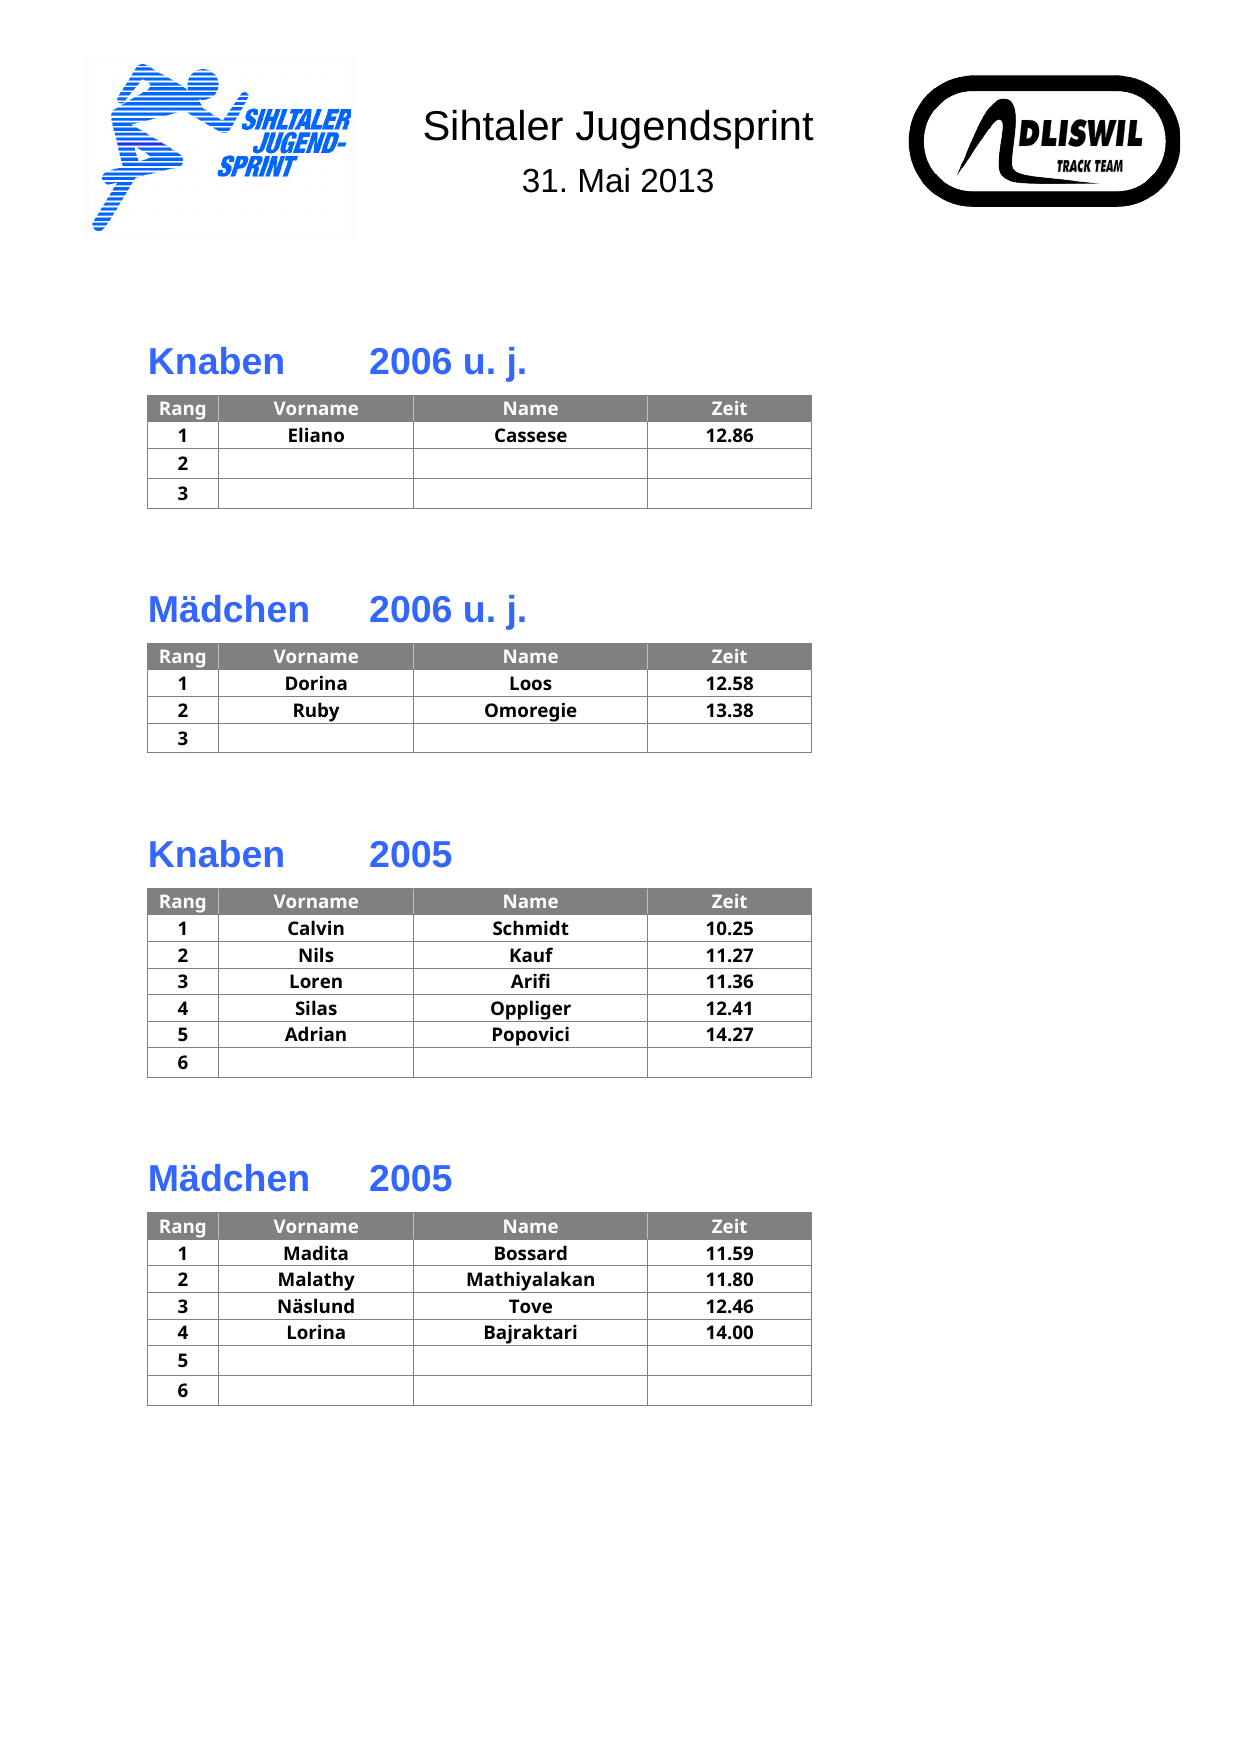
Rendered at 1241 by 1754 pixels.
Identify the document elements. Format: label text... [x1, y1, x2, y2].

table_cell 2 [148, 1266, 218, 1292]
table_header Name [414, 396, 647, 421]
table_cell [414, 724, 647, 752]
table_cell 12.46 [648, 1293, 811, 1318]
table_cell 11.59 [648, 1240, 811, 1265]
table_header Vorname [219, 889, 413, 914]
table_cell Adrian [219, 1022, 413, 1047]
table_cell 6 [148, 1048, 218, 1077]
table_cell Nils [219, 942, 413, 967]
table_cell Ruby [219, 697, 413, 722]
subtitle Mädchen 2005 [148, 1157, 1122, 1200]
table_cell 3 [148, 1293, 218, 1318]
table_cell 11.36 [648, 969, 811, 994]
table_cell Tove [414, 1293, 647, 1318]
table_cell 10.25 [648, 915, 811, 941]
table_cell Madita [219, 1240, 413, 1265]
table_cell Silas [219, 995, 413, 1021]
table_cell 12.58 [648, 670, 811, 696]
table_cell Cassese [414, 422, 647, 448]
table_header Name [414, 1213, 647, 1239]
subtitle Knaben 2006 u. j. [148, 339, 1122, 382]
table_cell [414, 1376, 647, 1405]
table_cell Omoregie [414, 697, 647, 722]
table_cell [219, 479, 413, 507]
table_header Name [414, 644, 647, 669]
table_cell 2 [148, 449, 218, 478]
table_cell Lorina [219, 1320, 413, 1345]
picture [83, 56, 357, 239]
picture [908, 75, 1181, 207]
subtitle Mädchen 2006 u. j. [148, 587, 1122, 630]
table_cell [219, 724, 413, 752]
table_cell 6 [148, 1376, 218, 1405]
table_cell 1 [148, 670, 218, 696]
table_cell Loos [414, 670, 647, 696]
table_cell [414, 1048, 647, 1077]
subtitle Knaben 2005 [148, 832, 1122, 875]
table_header Vorname [219, 1213, 413, 1239]
table_cell Näslund [219, 1293, 413, 1318]
table_cell 5 [148, 1346, 218, 1375]
table_cell Schmidt [414, 915, 647, 941]
table_cell [648, 1376, 811, 1405]
table_cell 1 [148, 1240, 218, 1265]
table_header Zeit [648, 396, 811, 421]
table_header Zeit [648, 1213, 811, 1239]
table_cell Bossard [414, 1240, 647, 1265]
table_cell Kauf [414, 942, 647, 967]
table_cell Arifi [414, 969, 647, 994]
table_cell [648, 724, 811, 752]
table_header Rang [148, 396, 218, 421]
table_cell Bajraktari [414, 1320, 647, 1345]
table_cell [414, 449, 647, 478]
table_cell [648, 1346, 811, 1375]
table_cell 12.86 [648, 422, 811, 448]
table_cell 1 [148, 915, 218, 941]
table_cell Calvin [219, 915, 413, 941]
table_cell Loren [219, 969, 413, 994]
table_cell 14.00 [648, 1320, 811, 1345]
table_cell [219, 449, 413, 478]
table_header Rang [148, 644, 218, 669]
table_header Vorname [219, 644, 413, 669]
table_cell 3 [148, 724, 218, 752]
table_cell 1 [148, 422, 218, 448]
table_cell 3 [148, 969, 218, 994]
table_cell 2 [148, 697, 218, 722]
table_cell 4 [148, 1320, 218, 1345]
table_cell Oppliger [414, 995, 647, 1021]
table_header Zeit [648, 889, 811, 914]
table_cell Popovici [414, 1022, 647, 1047]
table_cell Mathiyalakan [414, 1266, 647, 1292]
table_cell 3 [148, 479, 218, 507]
table_cell [414, 1346, 647, 1375]
table_cell Eliano [219, 422, 413, 448]
table_header Rang [148, 1213, 218, 1239]
table_cell [648, 449, 811, 478]
table_header Rang [148, 889, 218, 914]
table_header Name [414, 889, 647, 914]
table_cell [219, 1346, 413, 1375]
table_header Zeit [648, 644, 811, 669]
table_cell 4 [148, 995, 218, 1021]
table_cell 11.27 [648, 942, 811, 967]
table_header Vorname [219, 396, 413, 421]
table_cell [648, 479, 811, 507]
table_cell [414, 479, 647, 507]
table_cell [648, 1048, 811, 1077]
table_cell 11.80 [648, 1266, 811, 1292]
table_cell [219, 1376, 413, 1405]
table_cell Malathy [219, 1266, 413, 1292]
table_cell 12.41 [648, 995, 811, 1021]
table_cell Dorina [219, 670, 413, 696]
table_cell 13.38 [648, 697, 811, 722]
table_cell 2 [148, 942, 218, 967]
table_cell 14.27 [648, 1022, 811, 1047]
table_cell 5 [148, 1022, 218, 1047]
table_cell [219, 1048, 413, 1077]
